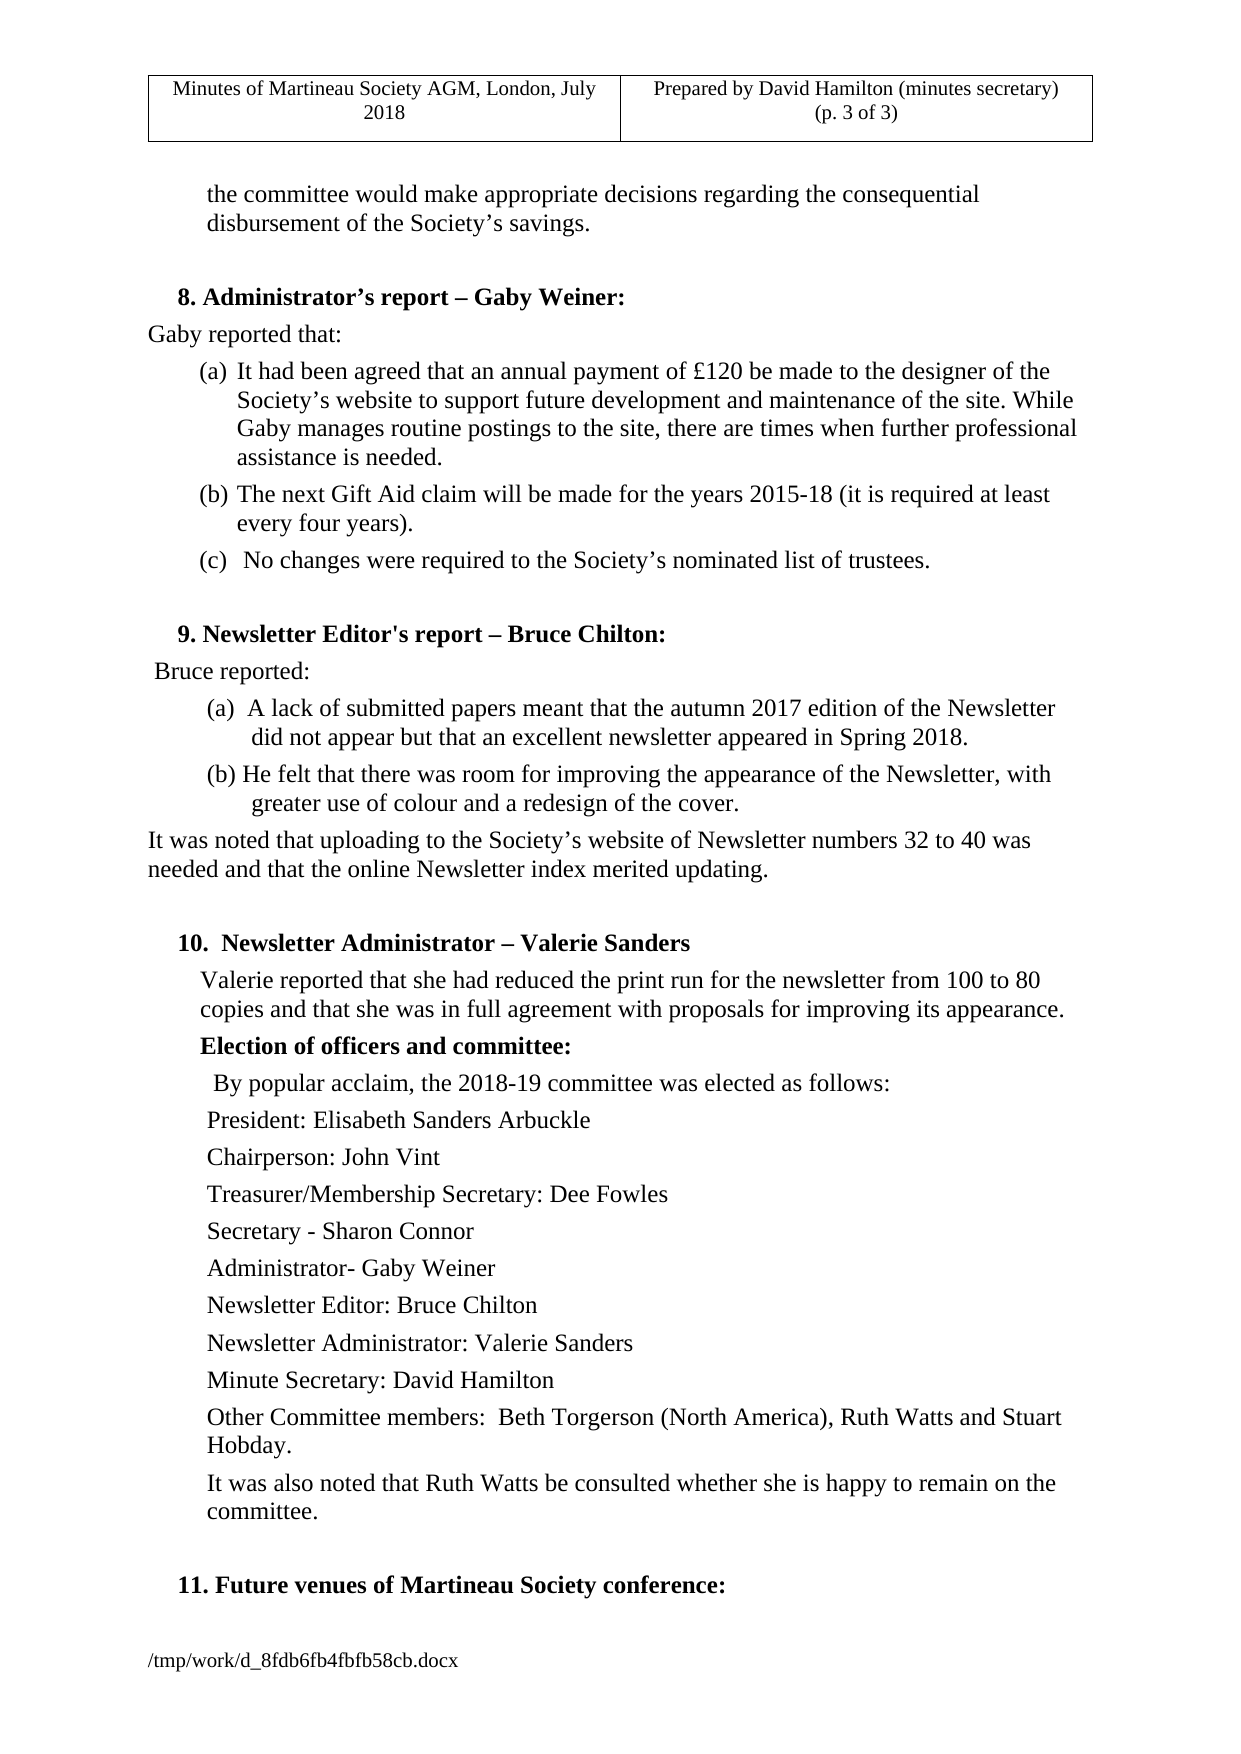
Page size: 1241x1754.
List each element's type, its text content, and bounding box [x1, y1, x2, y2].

text Other Committee members: Beth Torgerson (North America), Ruth Watts and Stuart Hobday. [207, 1402, 1093, 1459]
text It was also noted that Ruth Watts be consulted whether she is happy to remain on the committee. [207, 1468, 1093, 1525]
text Treasurer/Membership Secretary: Dee Fowles [207, 1179, 1093, 1208]
text Bruce reported: [148, 656, 1093, 685]
text Minute Secretary: David Hamilton [207, 1365, 1093, 1393]
list The next Gift Aid claim will be made for the years 2015-18 (it is required at least every four years). [199, 479, 1093, 537]
text It was noted that uploading to the Society’s website of Newsletter numbers 32 to 40 was needed and that the online Newsletter index merited updating. [148, 825, 1093, 883]
text Newsletter Editor: Bruce Chilton [207, 1291, 1093, 1319]
list No changes were required to the Society’s nominated list of trustees. [199, 545, 1093, 574]
text Newsletter Administrator: Valerie Sanders [207, 1328, 1093, 1356]
text 9. Newsletter Editor's report – Bruce Chilton: [177, 619, 1093, 648]
text 10. Newsletter Administrator – Valerie Sanders [177, 928, 1093, 957]
list 11. Future venues of Martineau Society conference: [177, 1571, 1093, 1599]
list It had been agreed that an annual payment of £120 be made to the designer of the Society’s website to support future development and maintenance of the site. While Gaby manages routine postings to the site, there are times when further professional assistance is needed. [199, 356, 1093, 471]
text (a) A lack of submitted papers meant that the autumn 2017 edition of the Newsletter did not appear but that an excellent newsletter appeared in Spring 2018. [207, 693, 1093, 751]
list Election of officers and committee: [200, 1031, 1093, 1060]
text Administrator- Gaby Weiner [207, 1253, 1093, 1282]
text Chairperson: John Vint [207, 1142, 1093, 1171]
list Valerie reported that she had reduced the print run for the newsletter from 100 to 80 copies and that she was in full agreement with proposals for improving its appearance. [200, 965, 1093, 1023]
text By popular acclaim, the 2018-19 committee was elected as follows: [207, 1068, 1093, 1097]
text Gaby reported that: [148, 319, 1093, 348]
text 8. Administrator’s report – Gaby Weiner: [177, 282, 1093, 311]
text (b) He felt that there was room for improving the appearance of the Newsletter, with greater use of colour and a redesign of the cover. [207, 759, 1093, 817]
text President: Elisabeth Sanders Arbuckle [207, 1105, 1093, 1134]
text Secretary - Sharon Connor [207, 1216, 1093, 1245]
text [207, 179, 1093, 236]
